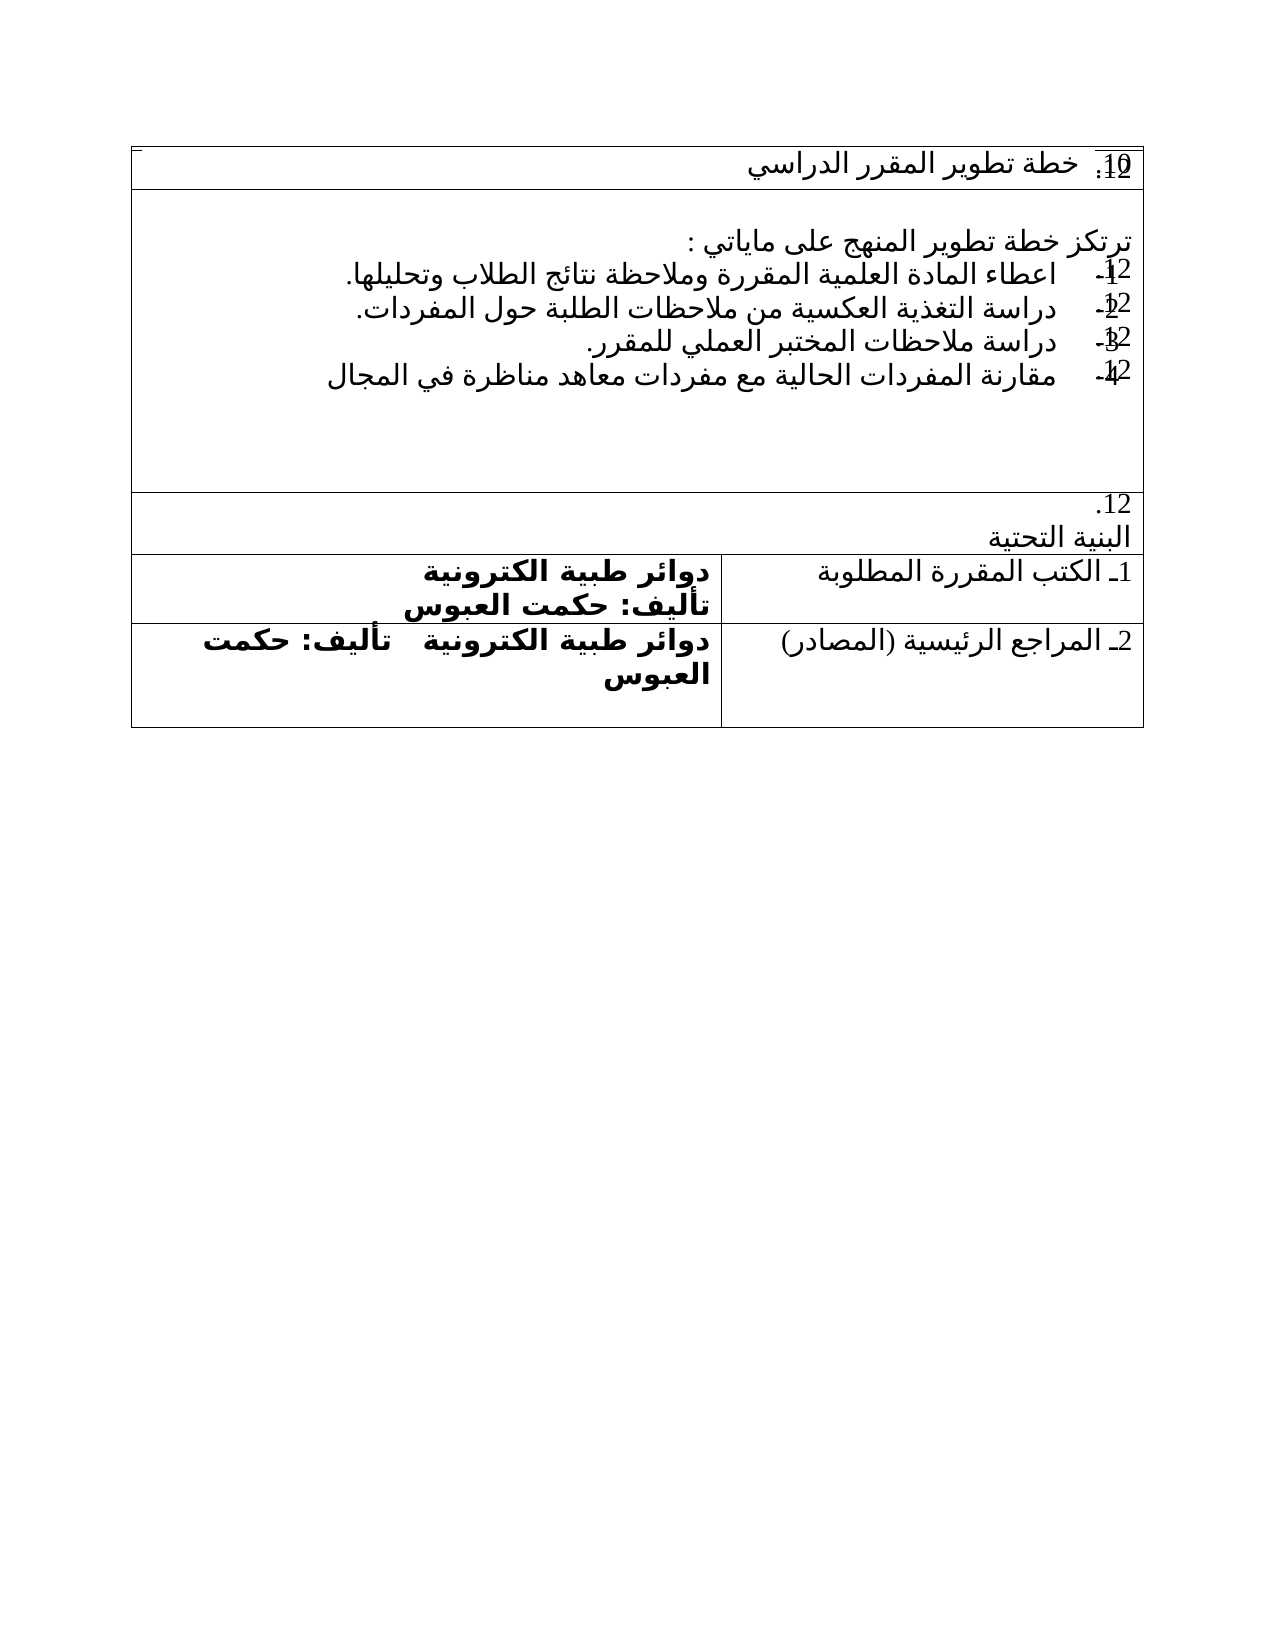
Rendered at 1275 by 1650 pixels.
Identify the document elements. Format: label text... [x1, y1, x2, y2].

table_cell دوائر طبية الكترونية تأليف: حكمت العبوس [132, 555, 721, 622]
table_header البنية التحتية [1095, 493, 1143, 553]
table_cell دوائر طبية الكترونية تأليف: حكمت العبوس [132, 624, 721, 727]
table_cell 2ـ المراجع الرئيسية (المصادر) [722, 624, 1143, 727]
table_cell 1ـ الكتب المقررة المطلوبة [722, 555, 1143, 622]
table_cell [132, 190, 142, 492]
table_header خطة تطوير المقرر الدراسي [132, 147, 1143, 189]
